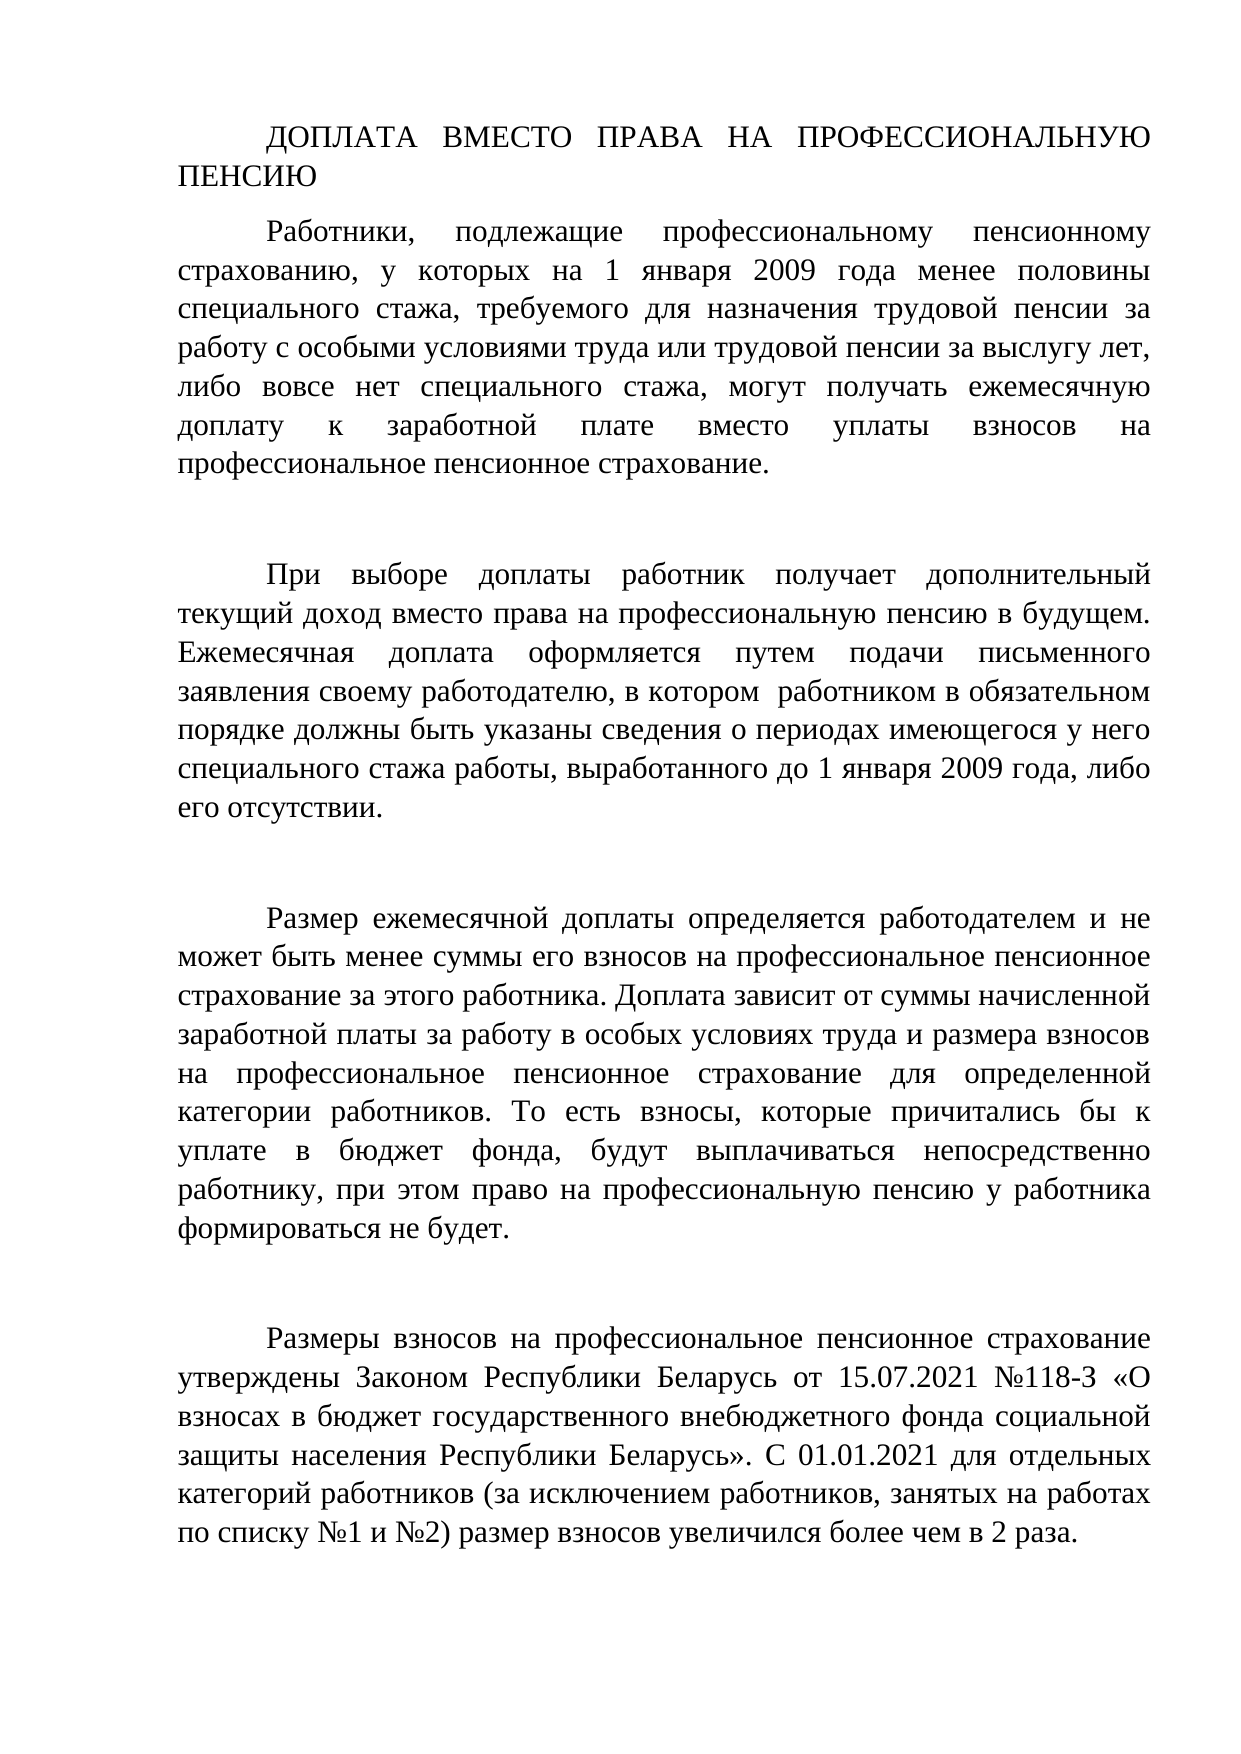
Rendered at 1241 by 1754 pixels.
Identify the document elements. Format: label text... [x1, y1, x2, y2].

text Размер ежемесячной доплаты определяется работодателем и не может быть менее суммы его взносов на профессиональное пенсионное страхование за этого работника. Доплата зависит от суммы начисленной заработной платы за работу в особых условиях труда и размера взносов на профессиональное пенсионное страхование для определенной категории работников. То есть взносы, которые причитались бы к уплате в бюджет фонда, будут выплачиваться непосредственно работнику, при этом право на профессиональную пенсию у работника формироваться не будет. [177, 899, 1152, 1245]
text Работники, подлежащие профессиональному пенсионному страхованию, у которых на 1 января 2009 года менее половины специального стажа, требуемого для назначения трудовой пенсии за работу с особыми условиями труда или трудовой пенсии за выслугу лет, либо вовсе нет специального стажа, могут получать ежемесячную доплату к заработной плате вместо уплаты взносов на профессиональное пенсионное страхование. [177, 212, 1152, 481]
text ДОПЛАТА ВМЕСТО ПРАВА НА ПРОФЕССИОНАЛЬНУЮ ПЕНСИЮ [177, 118, 1152, 193]
text При выборе доплаты работник получает дополнительный текущий доход вместо права на профессиональную пенсию в будущем. Ежемесячная доплата оформляется путем подачи письменного заявления своему работодателю, в котором работником в обязательном порядке должны быть указаны сведения о периодах имеющегося у него специального стажа работы, выработанного до 1 января 2009 года, либо его отсутствии. [177, 556, 1152, 824]
text Размеры взносов на профессиональное пенсионное страхование утверждены Законом Республики Беларусь от 15.07.2021 №118-З «О взносах в бюджет государственного внебюджетного фонда социальной защиты населения Республики Беларусь». С 01.01.2021 для отдельных категорий работников (за исключением работников, занятых на работах по списку №1 и №2) размер взносов увеличился более чем в 2 раза. [177, 1320, 1152, 1549]
